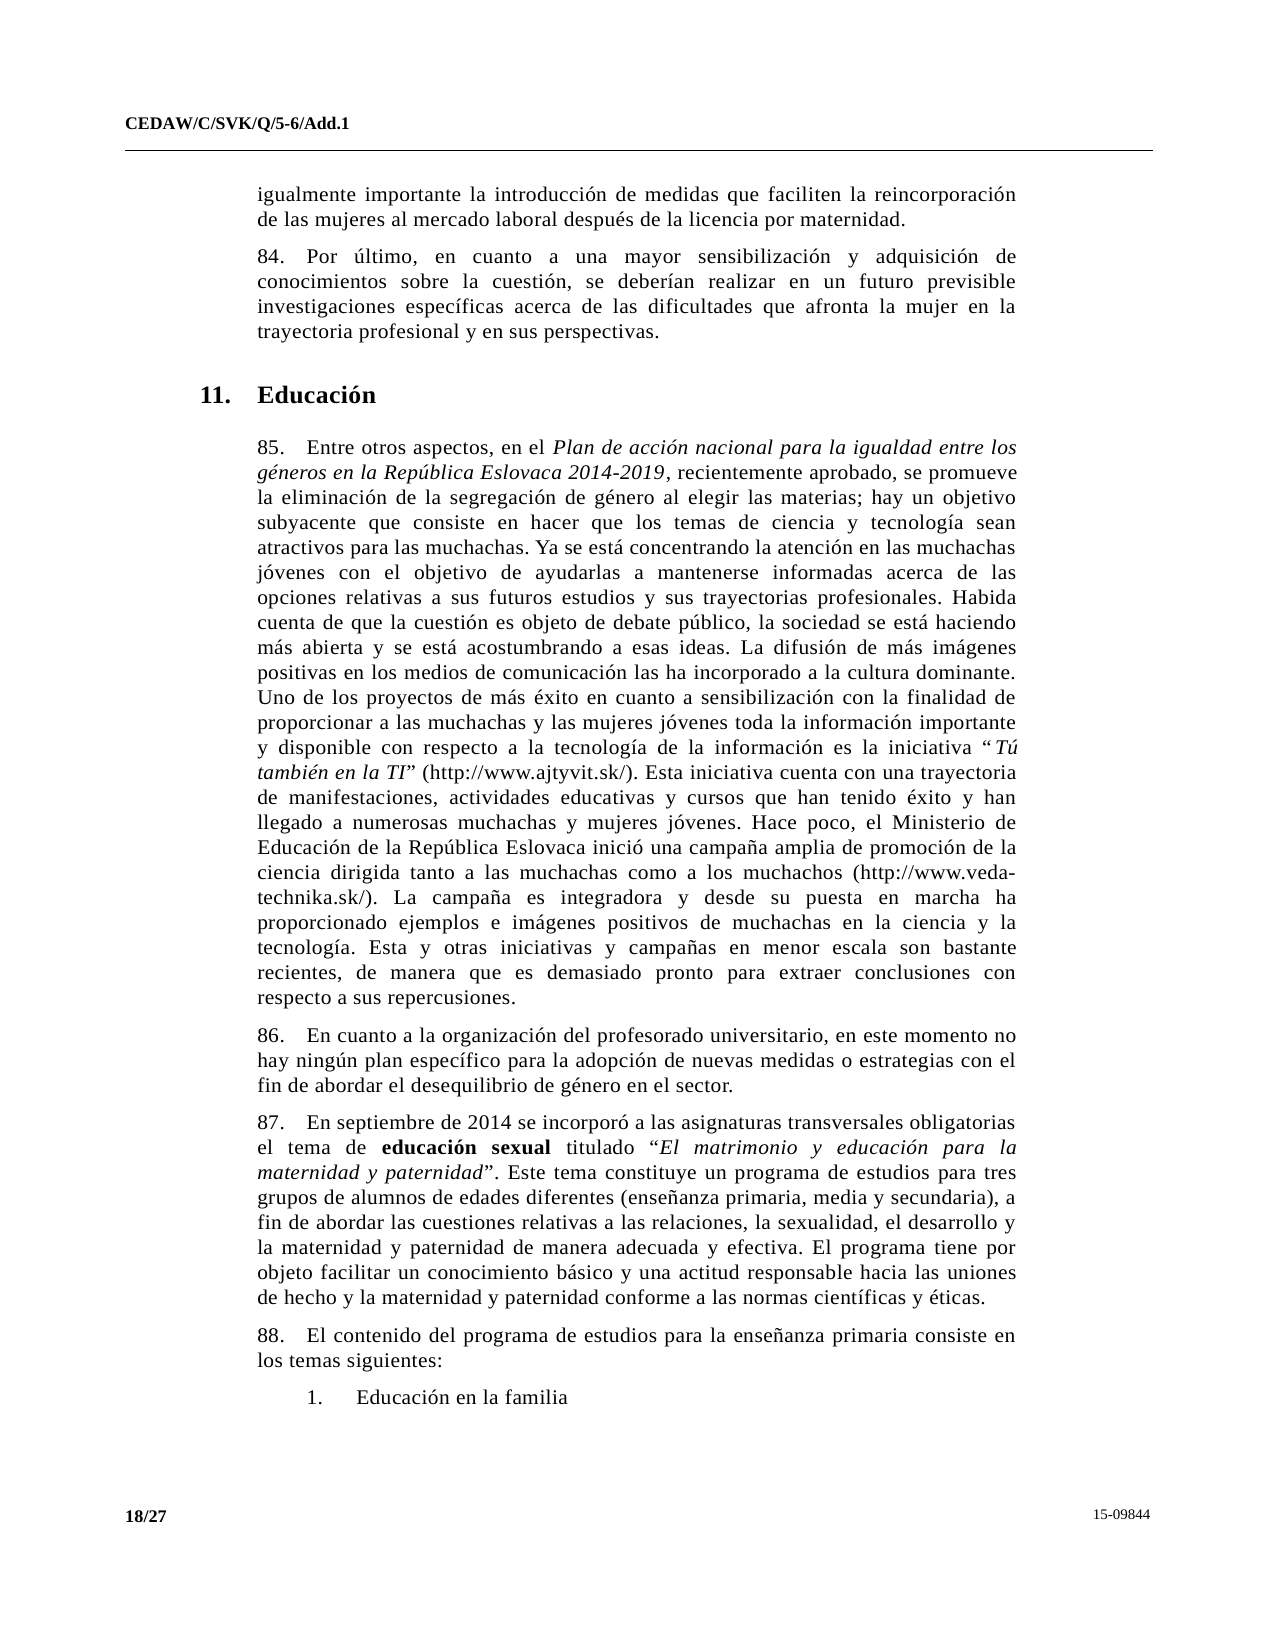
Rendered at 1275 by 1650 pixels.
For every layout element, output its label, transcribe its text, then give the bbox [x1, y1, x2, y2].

text 88. El contenido del programa de estudios para la enseñanza primaria consiste en los temas siguientes: [257, 1322, 1018, 1372]
text 1. Educación en la familia [257, 1384, 1018, 1409]
text 11. Educación [125, 381, 1019, 409]
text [257, 181, 1018, 231]
text 85. Entre otros aspectos, en el Plan de acción nacional para la igualdad entre los géneros en la República Eslovaca 2014-2019, recientemente aprobado, se promueve la eliminación de la segregación de género al elegir las materias; hay un objetivo subyacente que consiste en hacer que los temas de ciencia y tecnología sean atractivos para las muchachas. Ya se está concentrando la atención en las muchachas jóvenes con el objetivo de ayudarlas a mantenerse informadas acerca de las opciones relativas a sus futuros estudios y sus trayectorias profesionales. Habida cuenta de que la cuestión es objeto de debate público, la sociedad se está haciendo más abierta y se está acostumbrando a esas ideas. La difusión de más imágenes positivas en los medios de comunicación las ha incorporado a la cultura dominante. Uno de los proyectos de más éxito en cuanto a sensibilización con la finalidad de proporcionar a las muchachas y las mujeres jóvenes toda la información importante y disponible con respecto a la tecnología de la información es la iniciativa “Tú también en la TI” (http://www.ajtyvit.sk/). Esta iniciativa cuenta con una trayectoria de manifestaciones, actividades educativas y cursos que han tenido éxito y han llegado a numerosas muchachas y mujeres jóvenes. Hace poco, el Ministerio de Educación de la República Eslovaca inició una campaña amplia de promoción de la ciencia dirigida tanto a las muchachas como a los muchachos (http://www.veda-technika.sk/). La campaña es integradora y desde su puesta en marcha ha proporcionado ejemplos e imágenes positivos de muchachas en la ciencia y la tecnología. Esta y otras iniciativas y campañas en menor escala son bastante recientes, de manera que es demasiado pronto para extraer conclusiones con respecto a sus repercusiones. [257, 434, 1018, 1009]
text 87. En septiembre de 2014 se incorporó a las asignaturas transversales obligatorias el tema de educación sexual titulado “El matrimonio y educación para la maternidad y paternidad”. Este tema constituye un programa de estudios para tres grupos de alumnos de edades diferentes (enseñanza primaria, media y secundaria), a fin de abordar las cuestiones relativas a las relaciones, la sexualidad, el desarrollo y la maternidad y paternidad de manera adecuada y efectiva. El programa tiene por objeto facilitar un conocimiento básico y una actitud responsable hacia las uniones de hecho y la maternidad y paternidad conforme a las normas científicas y éticas. [257, 1109, 1018, 1309]
text 84. Por último, en cuanto a una mayor sensibilización y adquisición de conocimientos sobre la cuestión, se deberían realizar en un futuro previsible investigaciones específicas acerca de las dificultades que afronta la mujer en la trayectoria profesional y en sus perspectivas. [257, 244, 1018, 344]
text 86. En cuanto a la organización del profesorado universitario, en este momento no hay ningún plan específico para la adopción de nuevas medidas o estrategias con el fin de abordar el desequilibrio de género en el sector. [257, 1022, 1018, 1097]
